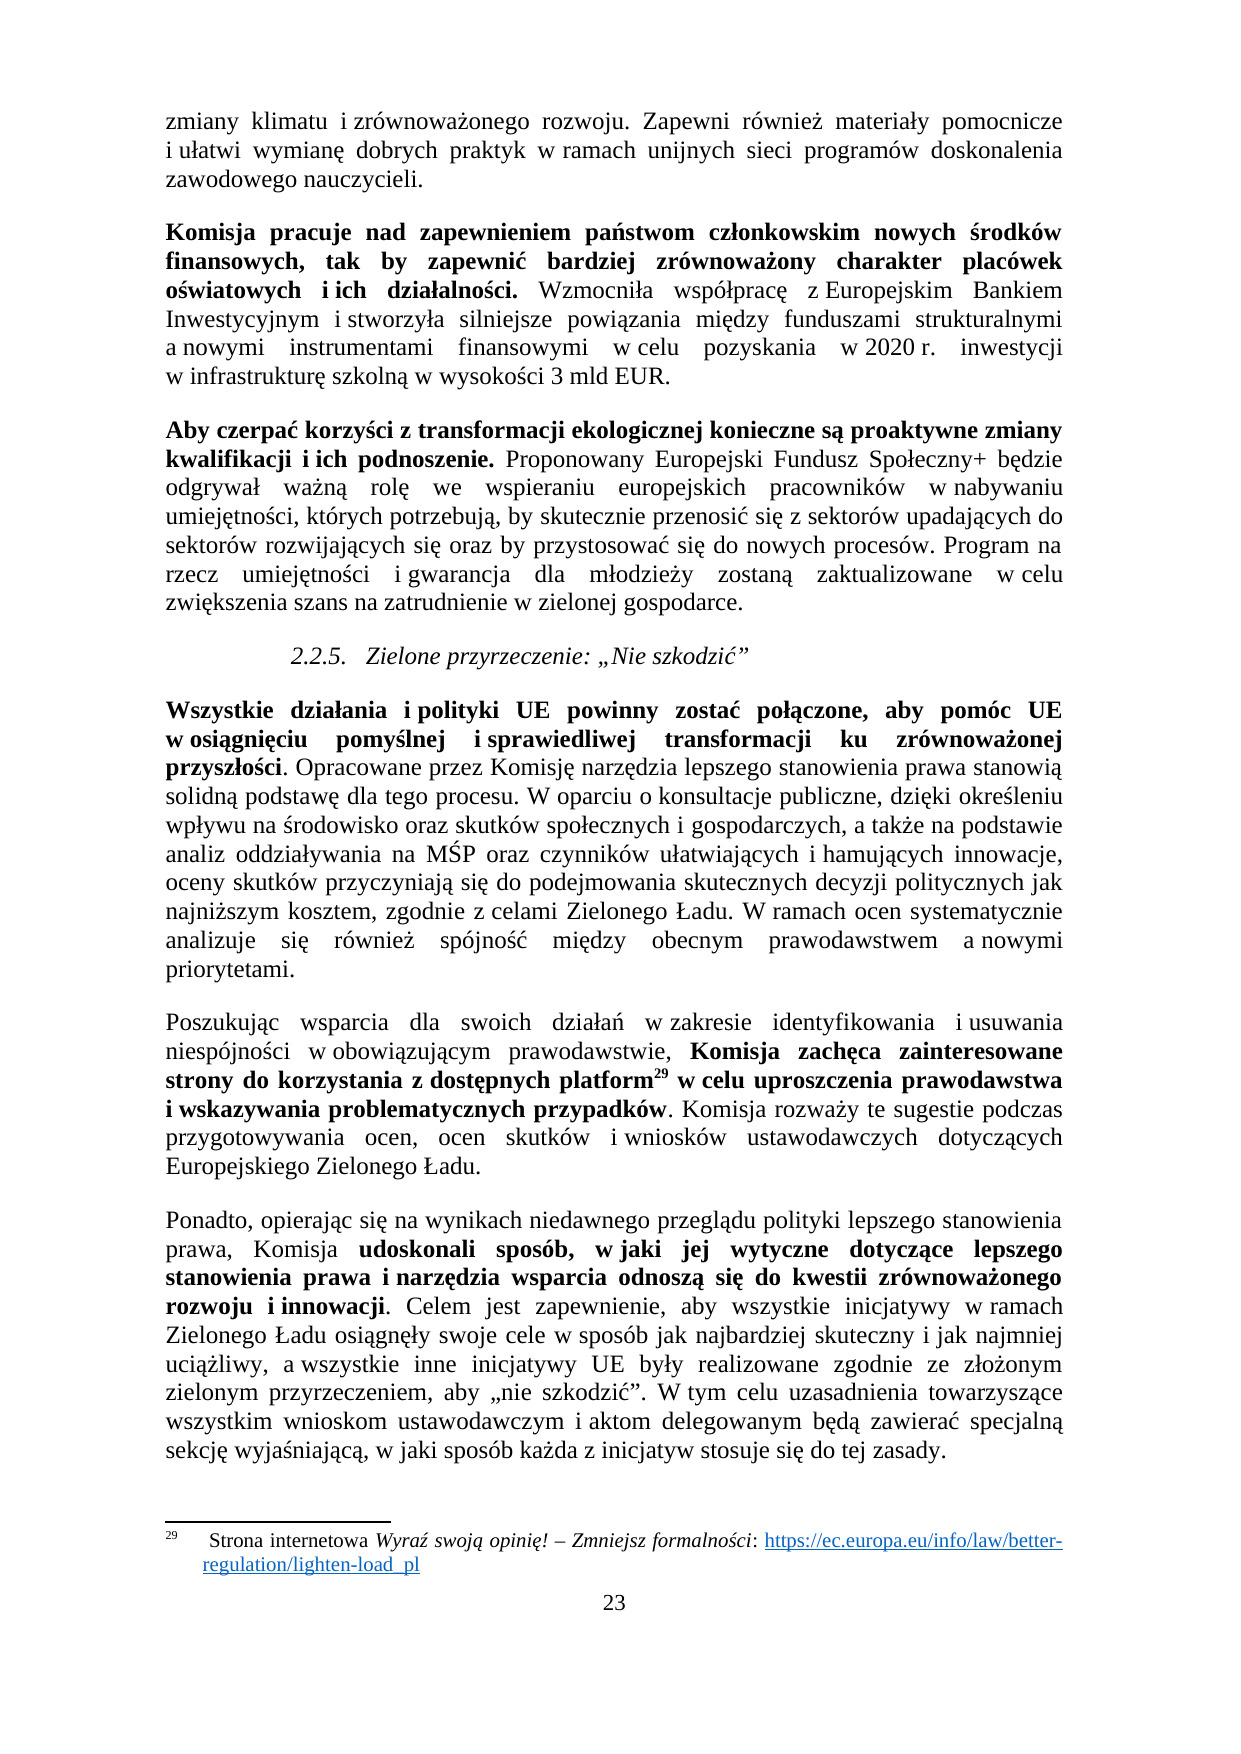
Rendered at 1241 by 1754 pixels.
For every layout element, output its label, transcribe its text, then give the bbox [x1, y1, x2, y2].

text Ponadto, opierając się na wynikach niedawnego przeglądu polityki lepszego stanowienia prawa, Komisja udoskonali sposób, w jaki jej wytyczne dotyczące lepszego stanowienia prawa i narzędzia wsparcia odnoszą się do kwestii zrównoważonego rozwoju i innowacji. Celem jest zapewnienie, aby wszystkie inicjatywy w ramach Zielonego Ładu osiągnęły swoje cele w sposób jak najbardziej skuteczny i jak najmniej uciążliwy, a wszystkie inne inicjatywy UE były realizowane zgodnie ze złożonym zielonym przyrzeczeniem, aby „nie szkodzić”. W tym celu uzasadnienia towarzyszące wszystkim wnioskom ustawodawczym i aktom delegowanym będą zawierać specjalną sekcję wyjaśniającą, w jaki sposób każda z inicjatyw stosuje się do tej zasady. [165, 1205, 1063, 1464]
text Komisja pracuje nad zapewnieniem państwom członkowskim nowych środków finansowych, tak by zapewnić bardziej zrównoważony charakter placówek oświatowych i ich działalności. Wzmocniła współpracę z Europejskim Bankiem Inwestycyjnym i stworzyła silniejsze powiązania między funduszami strukturalnymi a nowymi instrumentami finansowymi w celu pozyskania w 2020 r. inwestycji w infrastrukturę szkolną w wysokości 3 mld EUR. [165, 217, 1063, 390]
text Aby czerpać korzyści z transformacji ekologicznej konieczne są proaktywne zmiany kwalifikacji i ich podnoszenie. Proponowany Europejski Fundusz Społeczny+ będzie odgrywał ważną rolę we wspieraniu europejskich pracowników w nabywaniu umiejętności, których potrzebują, by skutecznie przenosić się z sektorów upadających do sektorów rozwijających się oraz by przystosować się do nowych procesów. Program na rzecz umiejętności i gwarancja dla młodzieży zostaną zaktualizowane w celu zwiększenia szans na zatrudnienie w zielonej gospodarce. [165, 415, 1063, 616]
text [165, 106, 1063, 192]
text Poszukując wsparcia dla swoich działań w zakresie identyfikowania i usuwania niespójności w obowiązującym prawodawstwie, Komisja zachęca zainteresowane strony do korzystania z dostępnych platform w celu uproszczenia prawodawstwa i wskazywania problematycznych przypadków. Komisja rozważy te sugestie podczas przygotowywania ocen, ocen skutków i wniosków ustawodawczych dotyczących Europejskiego Zielonego Ładu. [165, 1007, 1063, 1180]
text Wszystkie działania i polityki UE powinny zostać połączone, aby pomóc UE w osiągnięciu pomyślnej i sprawiedliwej transformacji ku zrównoważonej przyszłości. Opracowane przez Komisję narzędzia lepszego stanowienia prawa stanowią solidną podstawę dla tego procesu. W oparciu o konsultacje publiczne, dzięki określeniu wpływu na środowisko oraz skutków społecznych i gospodarczych, a także na podstawie analiz oddziaływania na MŚP oraz czynników ułatwiających i hamujących innowacje, oceny skutków przyczyniają się do podejmowania skutecznych decyzji politycznych jak najniższym kosztem, zgodnie z celami Zielonego Ładu. W ramach ocen systematycznie analizuje się również spójność między obecnym prawodawstwem a nowymi priorytetami. [165, 695, 1063, 982]
subtitle Zielone przyrzeczenie: „Nie szkodzić” [291, 641, 1063, 670]
